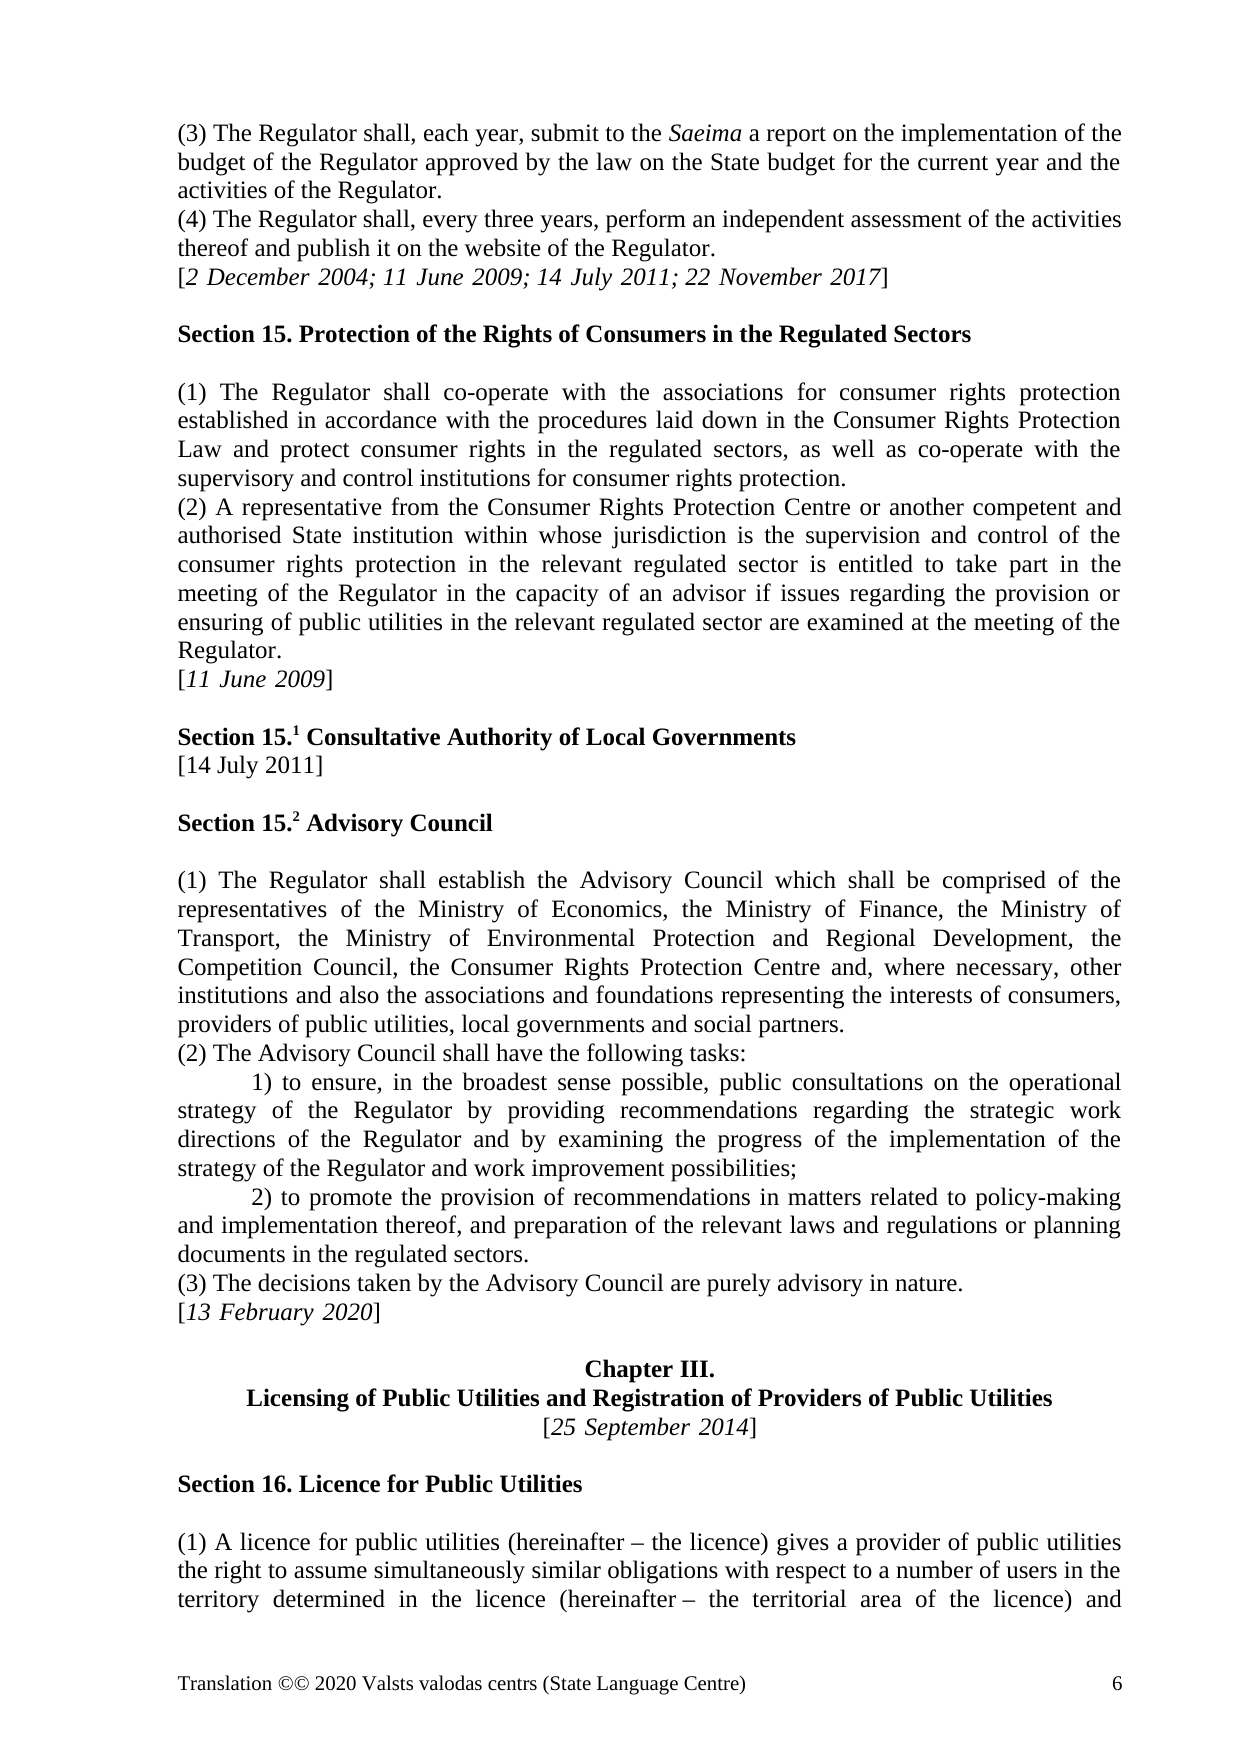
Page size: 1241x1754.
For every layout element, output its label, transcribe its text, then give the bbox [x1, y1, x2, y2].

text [177, 1527, 1122, 1613]
text Section 15.1 Consultative Authority of Local Governments [177, 722, 1122, 751]
text Section 16. Licence for Public Utilities [177, 1469, 1122, 1498]
text Chapter III. [177, 1354, 1122, 1383]
text [2 December 2004; 11 June 2009; 14 July 2011; 22 November 2017] [177, 262, 1122, 291]
text (2) The Advisory Council shall have the following tasks: [177, 1038, 1122, 1067]
text (3) The decisions taken by the Advisory Council are purely advisory in nature. [177, 1268, 1122, 1297]
text [25 September 2014] [177, 1412, 1122, 1441]
text (3) The Regulator shall, each year, submit to the Saeima a report on the implementation of the budget of the Regulator approved by the law on the State budget for the current year and the activities of the Regulator. [177, 118, 1122, 204]
text [13 February 2020] [177, 1297, 1122, 1326]
text Section 15. Protection of the Rights of Consumers in the Regulated Sectors [177, 319, 1122, 348]
text [11 June 2009] [177, 664, 1122, 693]
text Licensing of Public Utilities and Registration of Providers of Public Utilities [177, 1383, 1122, 1412]
text 2) to promote the provision of recommendations in matters related to policy-making and implementation thereof, and preparation of the relevant laws and regulations or planning documents in the regulated sectors. [177, 1182, 1122, 1268]
text (1) The Regulator shall co-operate with the associations for consumer rights protection established in accordance with the procedures laid down in the Consumer Rights Protection Law and protect consumer rights in the regulated sectors, as well as co-operate with the supervisory and control institutions for consumer rights protection. [177, 377, 1122, 492]
text 1) to ensure, in the broadest sense possible, public consultations on the operational strategy of the Regulator by providing recommendations regarding the strategic work directions of the Regulator and by examining the progress of the implementation of the strategy of the Regulator and work improvement possibilities; [177, 1067, 1122, 1182]
text Section 15.2 Advisory Council [177, 808, 1122, 837]
text (4) The Regulator shall, every three years, perform an independent assessment of the activities thereof and publish it on the website of the Regulator. [177, 204, 1122, 262]
text (1) The Regulator shall establish the Advisory Council which shall be comprised of the representatives of the Ministry of Economics, the Ministry of Finance, the Ministry of Transport, the Ministry of Environmental Protection and Regional Development, the Competition Council, the Consumer Rights Protection Centre and, where necessary, other institutions and also the associations and foundations representing the interests of consumers, providers of public utilities, local governments and social partners. [177, 866, 1122, 1038]
text (2) A representative from the Consumer Rights Protection Centre or another competent and authorised State institution within whose jurisdiction is the supervision and control of the consumer rights protection in the relevant regulated sector is entitled to take part in the meeting of the Regulator in the capacity of an advisor if issues regarding the provision or ensuring of public utilities in the relevant regulated sector are examined at the meeting of the Regulator. [177, 492, 1122, 664]
text [14 July 2011] [177, 751, 1122, 779]
